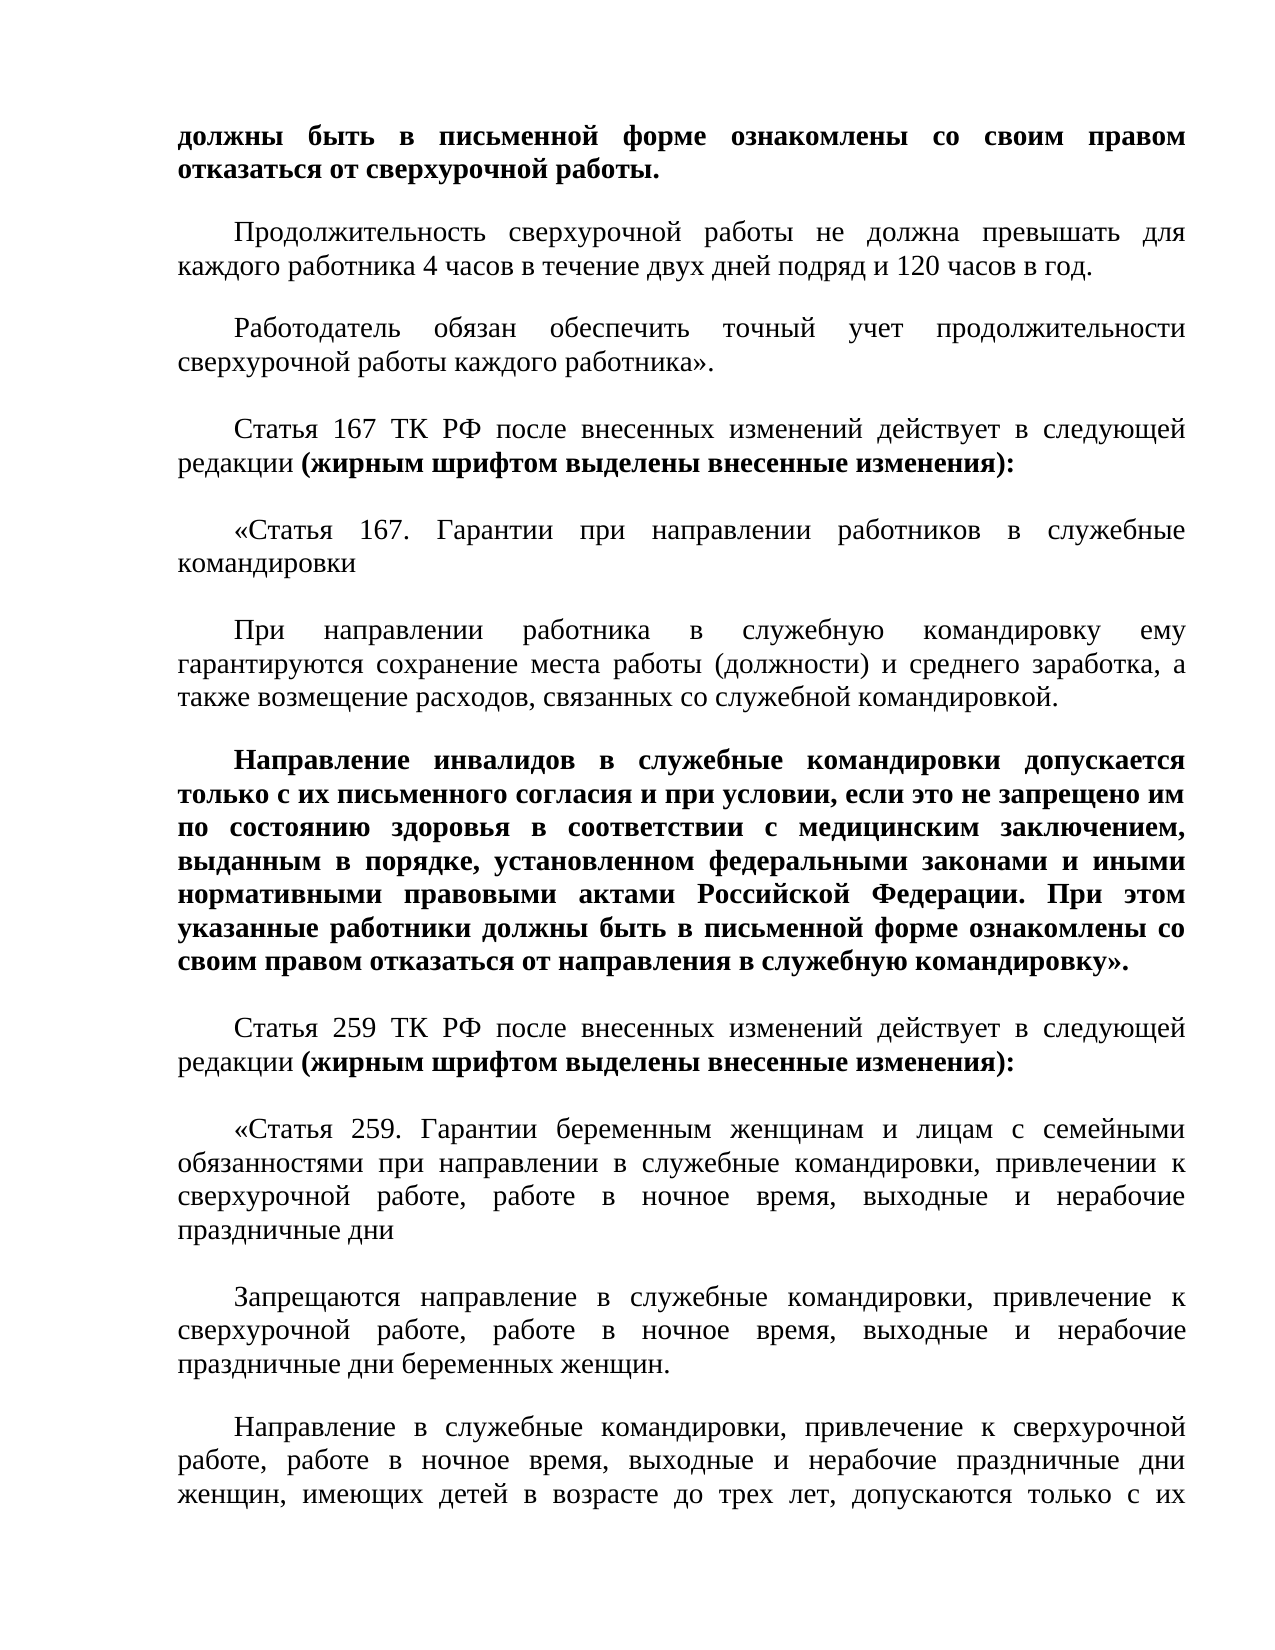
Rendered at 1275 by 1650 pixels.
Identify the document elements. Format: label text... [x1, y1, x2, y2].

text Продолжительность сверхурочной работы не должна превышать для каждого работника 4 часов в течение двух дней подряд и 120 часов в год. [177, 214, 1186, 281]
text Направление инвалидов в служебные командировки допускается только с их письменного согласия и при условии, если это не запрещено им по состоянию здоровья в соответствии с медицинским заключением, выданным в порядке, установленном федеральными законами и иными нормативными правовыми актами Российской Федерации. При этом указанные работники должны быть в письменной форме ознакомлены со своим правом отказаться от направления в служебную командировку». [177, 742, 1186, 977]
text Работодатель обязан обеспечить точный учет продолжительности сверхурочной работы каждого работника». [177, 311, 1186, 378]
text «Статья 259. Гарантии беременным женщинам и лицам с семейными обязанностями при направлении в служебные командировки, привлечении к сверхурочной работе, работе в ночное время, выходные и нерабочие праздничные дни [177, 1111, 1186, 1245]
text Запрещаются направление в служебные командировки, привлечение к сверхурочной работе, работе в ночное время, выходные и нерабочие праздничные дни беременных женщин. [177, 1279, 1186, 1379]
text При направлении работника в служебную командировку ему гарантируются сохранение места работы (должности) и среднего заработка, а также возмещение расходов, связанных со служебной командировкой. [177, 612, 1186, 713]
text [177, 118, 1186, 185]
text Статья 167 ТК РФ после внесенных изменений действует в следующей редакции (жирным шрифтом выделены внесенные изменения): [177, 411, 1186, 478]
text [177, 1409, 1186, 1509]
text Статья 259 ТК РФ после внесенных изменений действует в следующей редакции (жирным шрифтом выделены внесенные изменения): [177, 1011, 1186, 1078]
text «Статья 167. Гарантии при направлении работников в служебные командировки [177, 512, 1186, 579]
